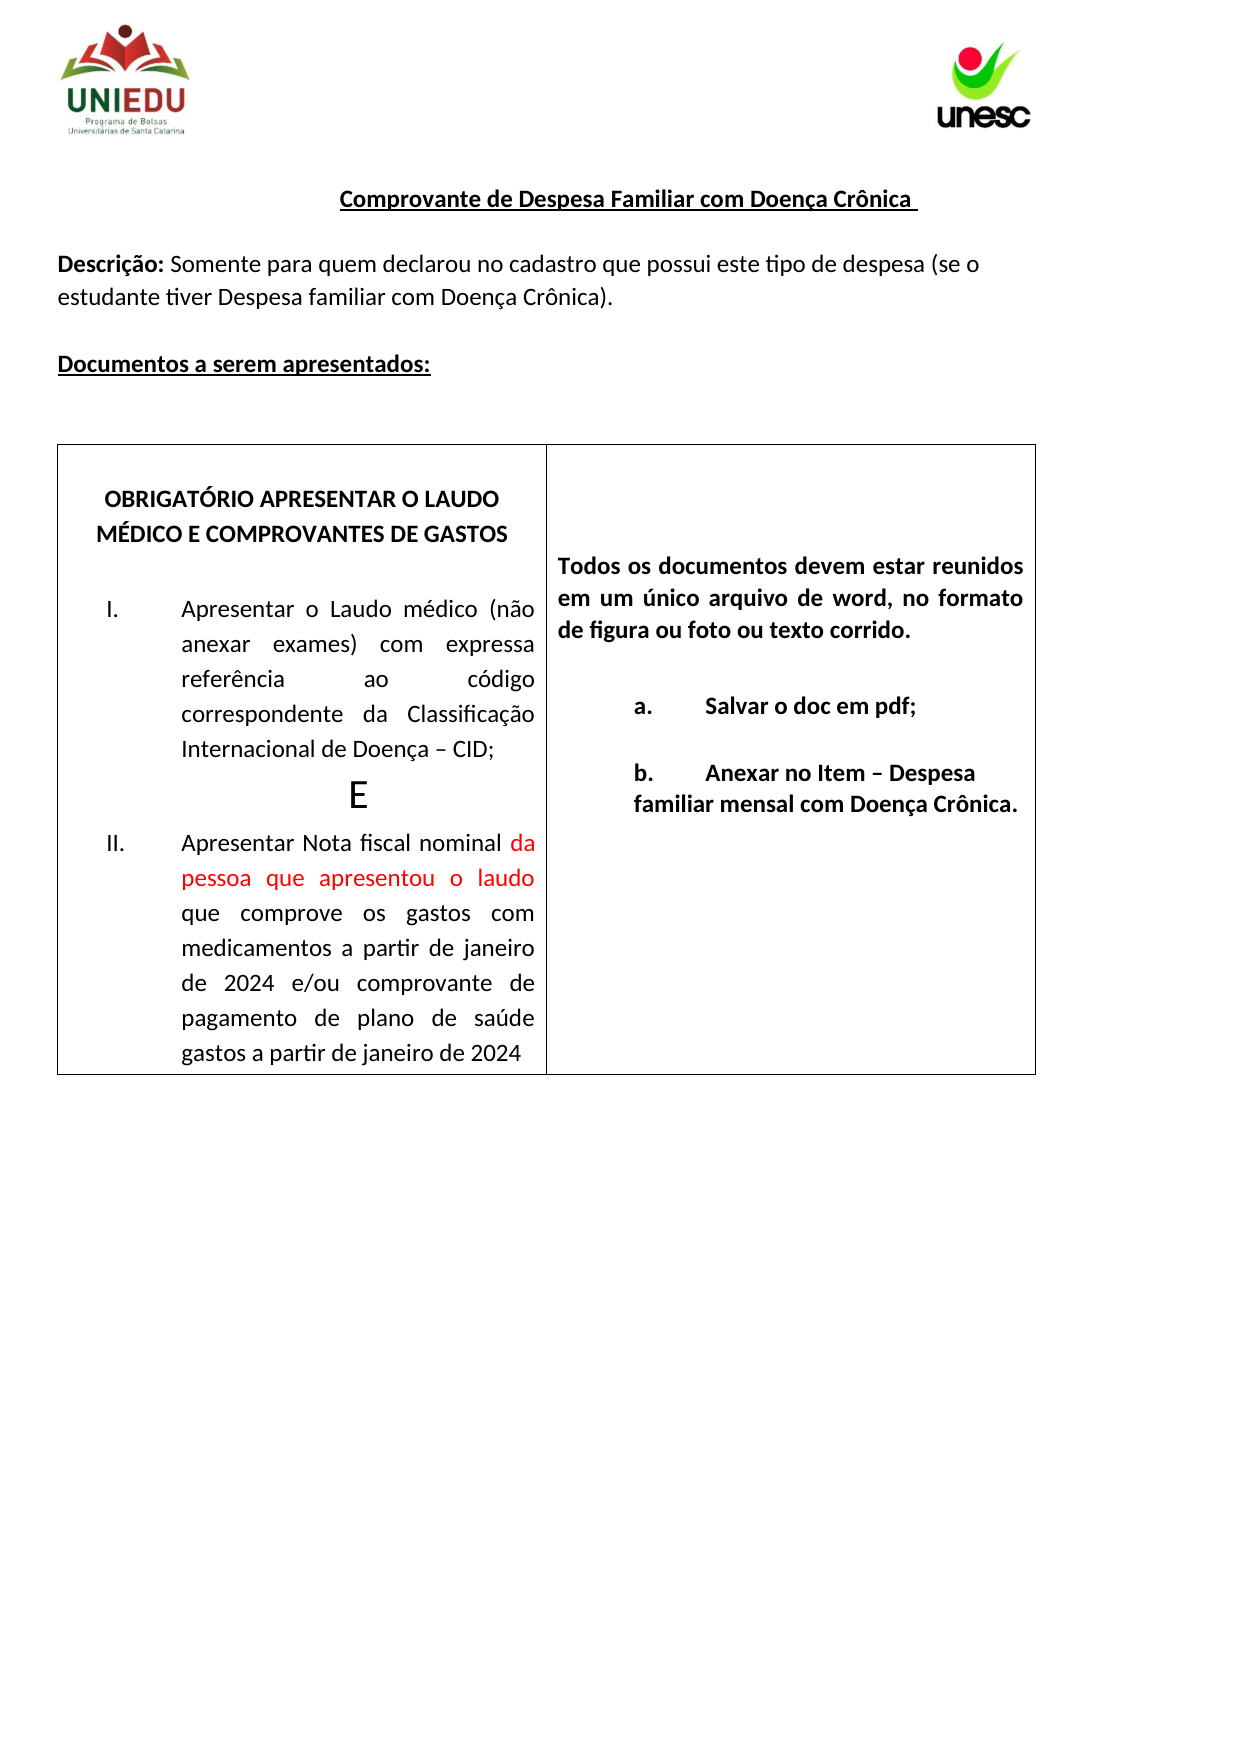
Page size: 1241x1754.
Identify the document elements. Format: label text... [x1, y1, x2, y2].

table_header OBRIGATÓRIO APRESENTAR O LAUDO MÉDICO E COMPROVANTES DE GASTOS Apresentar o Laudo médico (não anexar exames) com expressa referência ao código correspondente da Classificação Internacional de Doença – CID; E Apresentar Nota fiscal nominal da pessoa que apresentou o laudo que comprove os gastos com medicamentos a partir de janeiro de 2024 e/ou comprovante de pagamento de plano de saúde gastos a partir de janeiro de 2024 [58, 445, 546, 1074]
text Comprovante de Despesa Familiar com Doença Crônica [339, 183, 1035, 214]
text Documentos a serem apresentados: [57, 348, 1035, 378]
picture [918, 19, 1050, 150]
picture [57, 22, 193, 137]
text Descrição: Somente para quem declarou no cadastro que possui este tipo de despesa (se o estudante tiver Despesa familiar com Doença Crônica). [57, 248, 1035, 311]
table_header Todos os documentos devem estar reunidos em um único arquivo de word, no formato de figura ou foto ou texto corrido. Salvar o doc em pdf; Anexar no Item – Despesa familiar mensal com Doença Crônica. [547, 445, 1035, 1074]
